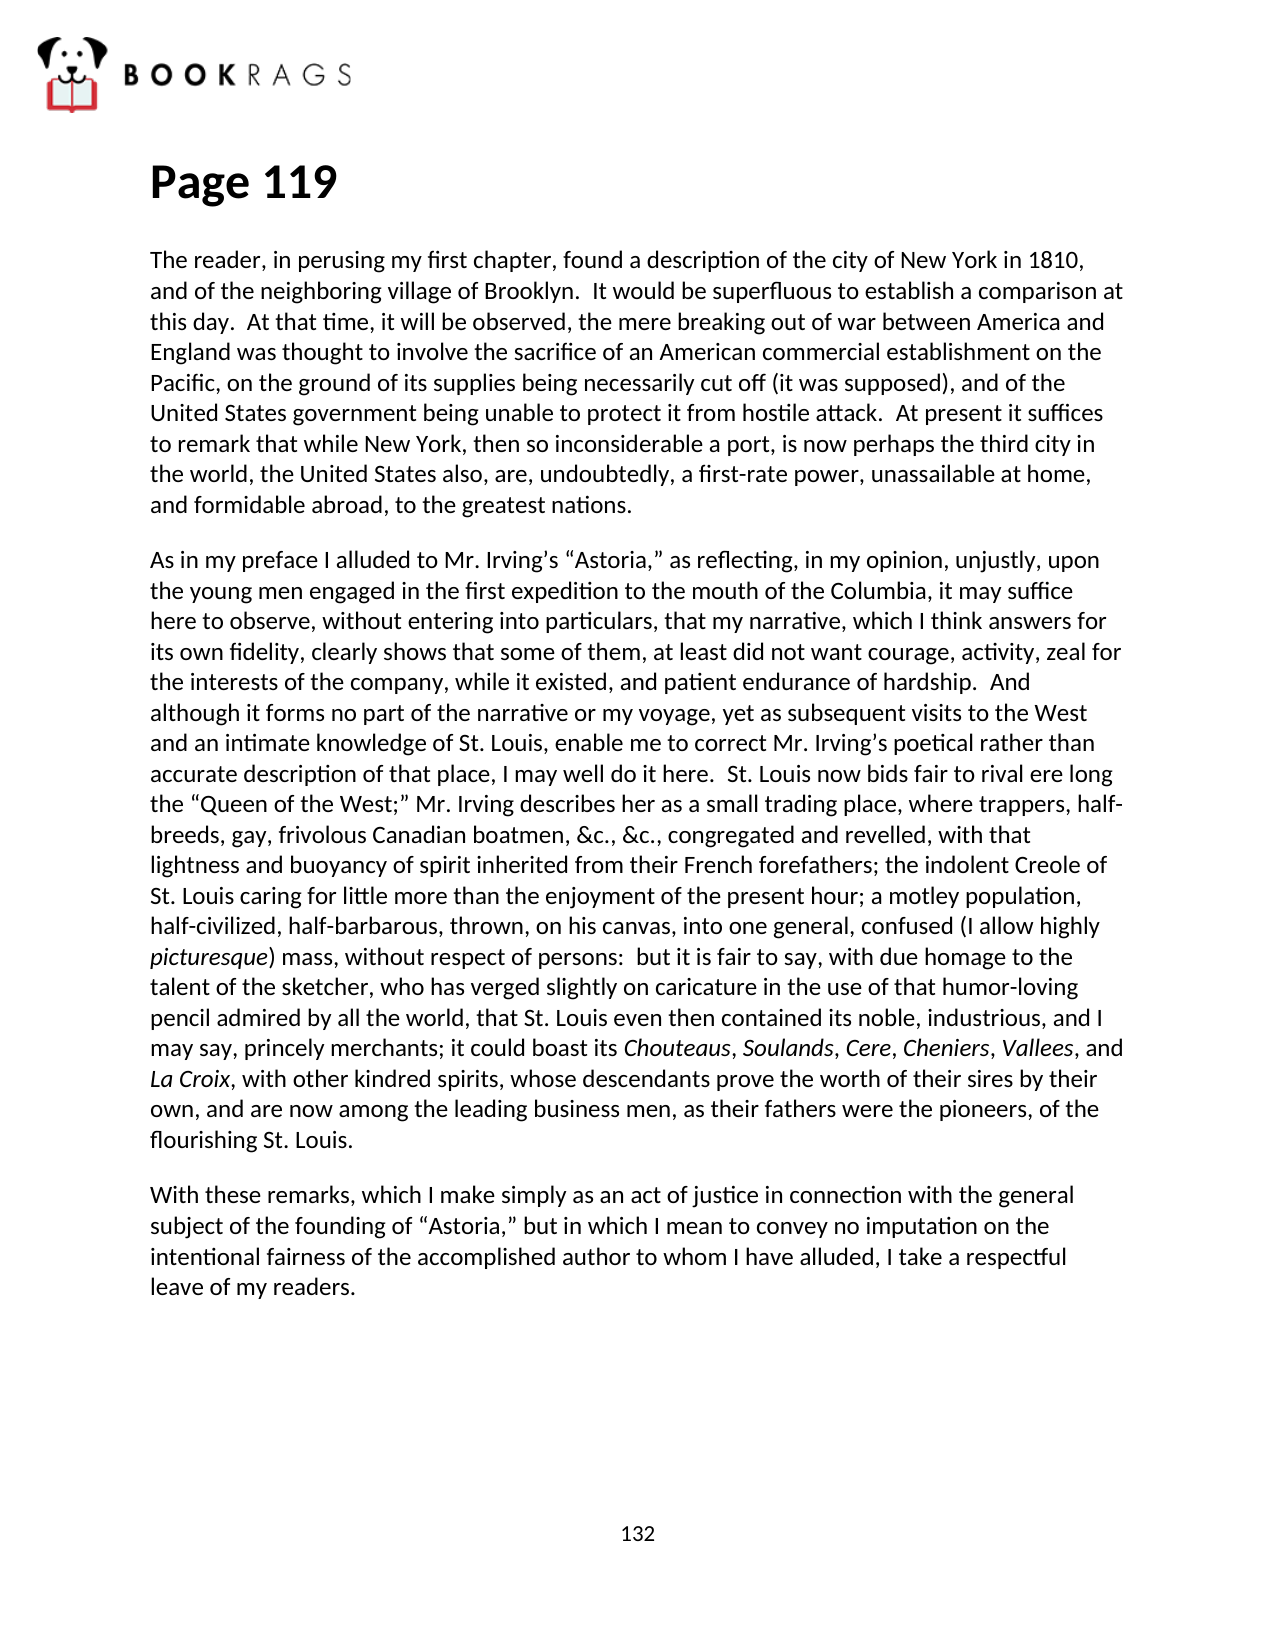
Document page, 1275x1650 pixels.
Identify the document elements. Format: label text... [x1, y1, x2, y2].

text As in my preface I alluded to Mr. Irving’s “Astoria,” as reflecting, in my opinion, unjustly, upon the young men engaged in the first expedition to the mouth of the Columbia, it may suffice here to observe, without entering into particulars, that my narrative, which I think answers for its own fidelity, clearly shows that some of them, at least did not want courage, activity, zeal for the interests of the company, while it existed, and patient endurance of hardship. And although it forms no part of the narrative or my voyage, yet as subsequent visits to the West and an intimate knowledge of St. Louis, enable me to correct Mr. Irving’s poetical rather than accurate description of that place, I may well do it here. St. Louis now bids fair to rival ere long the “Queen of the West;” Mr. Irving describes her as a small trading place, where trappers, half-breeds, gay, frivolous Canadian boatmen, &c., &c., congregated and revelled, with that lightness and buoyancy of spirit inherited from their French forefathers; the indolent Creole of St. Louis caring for little more than the enjoyment of the present hour; a motley population, half-civilized, half-barbarous, thrown, on his canvas, into one general, confused (I allow highly picturesque) mass, without respect of persons: but it is fair to say, with due homage to the talent of the sketcher, who has verged slightly on caricature in the use of that humor-loving pencil admired by all the world, that St. Louis even then contained its noble, industrious, and I may say, princely merchants; it could boast its Chouteaus, Soulands, Cere, Cheniers, Vallees, and La Croix, with other kindred spirits, whose descendants prove the worth of their sires by their own, and are now among the leading business men, as their fathers were the pioneers, of the flourishing St. Louis. [150, 544, 1125, 1155]
text With these remarks, which I make simply as an act of justice in connection with the general subject of the founding of “Astoria,” but in which I mean to convey no imputation on the intentional fairness of the accomplished author to whom I have alluded, I take a respectful leave of my readers. [150, 1180, 1125, 1302]
picture [37, 37, 351, 113]
text The reader, in perusing my first chapter, found a description of the city of New York in 1810, and of the neighboring village of Brooklyn. It would be superfluous to establish a comparison at this day. At that time, it will be observed, the mere breaking out of war between America and England was thought to involve the sacrifice of an American commercial establishment on the Pacific, on the ground of its supplies being necessarily cut off (it was supposed), and of the United States government being unable to protect it from hostile attack. At present it suffices to remark that while New York, then so inconsiderable a port, is now perhaps the third city in the world, the United States also, are, undoubtedly, a first-rate power, unassailable at home, and formidable abroad, to the greatest nations. [150, 244, 1125, 519]
text Page 119 [150, 150, 1125, 211]
